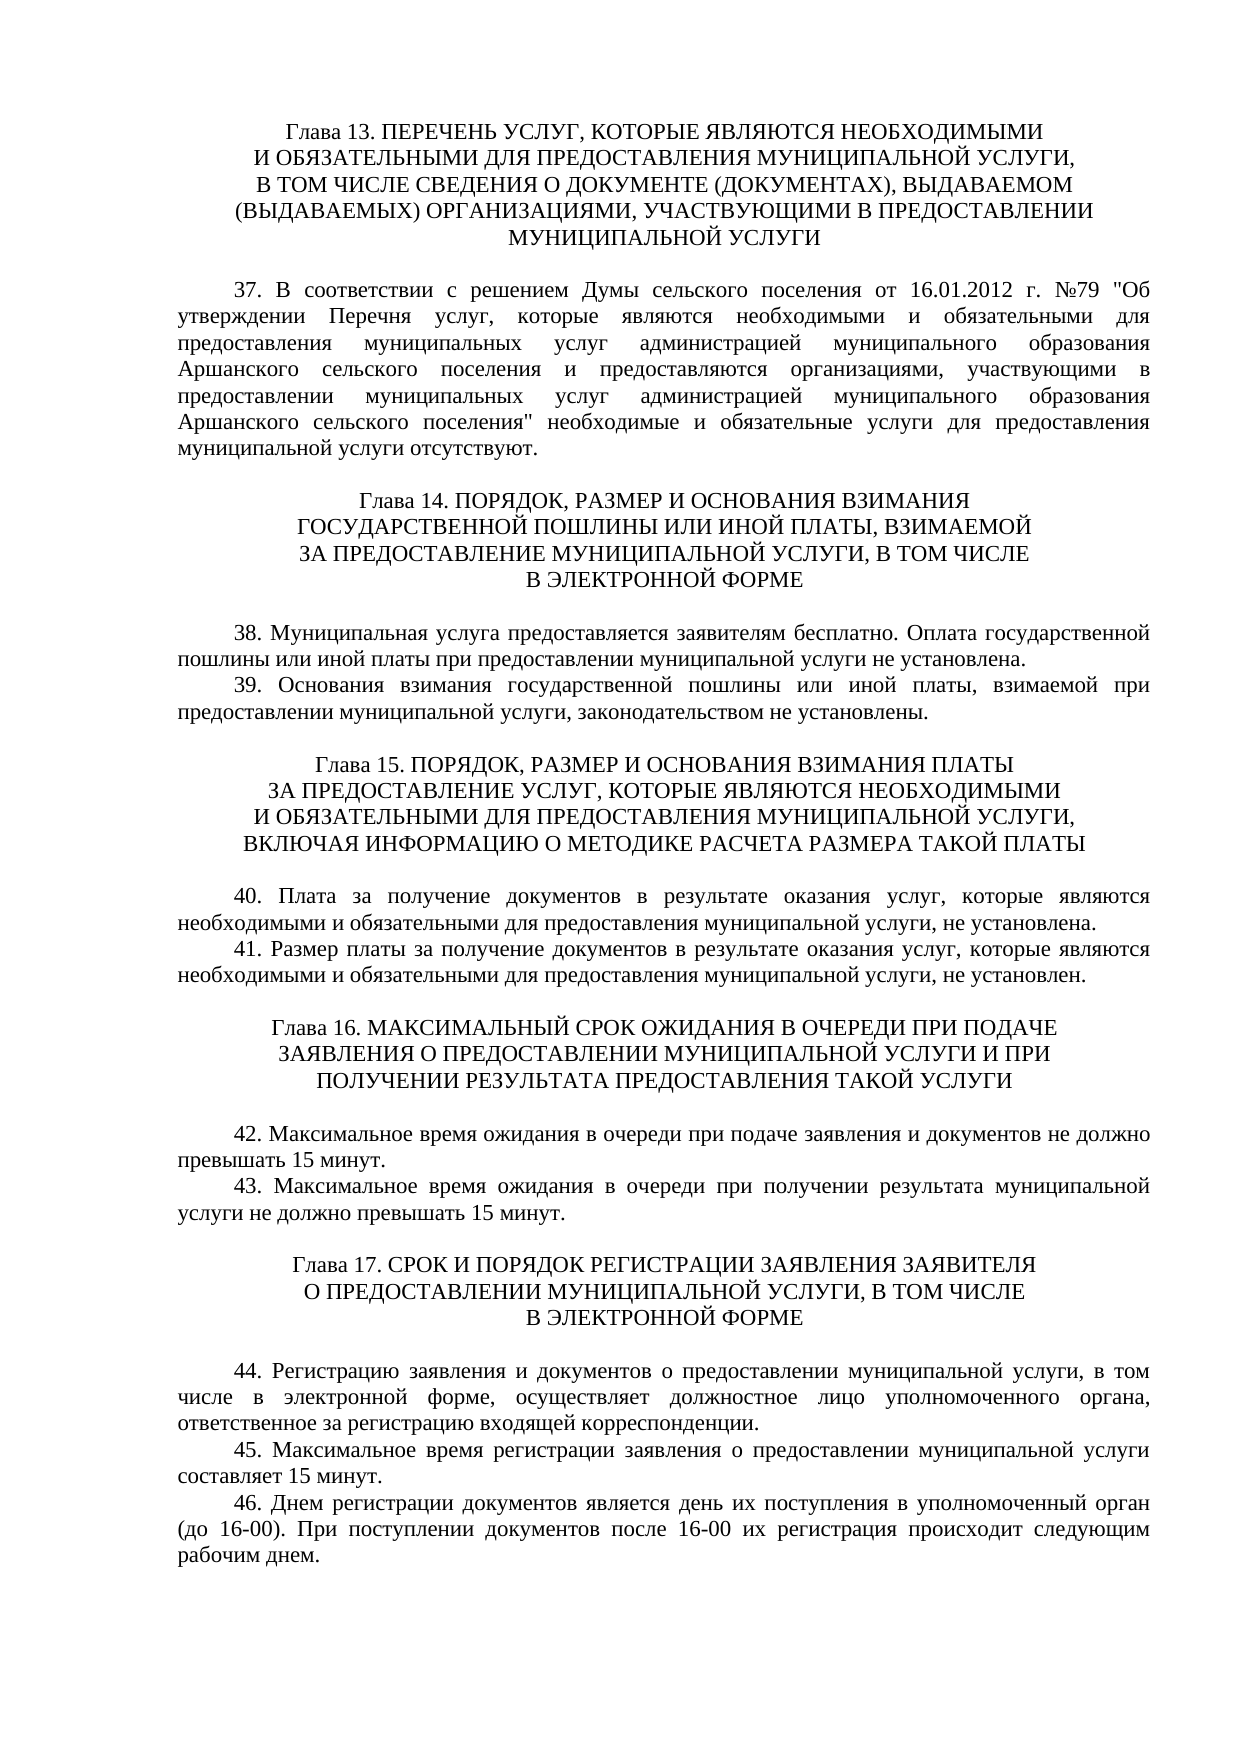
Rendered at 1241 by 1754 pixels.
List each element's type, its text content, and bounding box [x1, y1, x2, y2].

text 40. Плата за получение документов в результате оказания услуг, которые являются необходимыми и обязательными для предоставления муниципальной услуги, не установлена. [177, 882, 1152, 935]
text МУНИЦИПАЛЬНОЙ УСЛУГИ [177, 223, 1152, 250]
text ЗАЯВЛЕНИЯ О ПРЕДОСТАВЛЕНИИ МУНИЦИПАЛЬНОЙ УСЛУГИ И ПРИ [177, 1041, 1152, 1067]
text ЗА ПРЕДОСТАВЛЕНИЕ МУНИЦИПАЛЬНОЙ УСЛУГИ, В ТОМ ЧИСЛЕ [177, 540, 1152, 566]
text ВКЛЮЧАЯ ИНФОРМАЦИЮ О МЕТОДИКЕ РАСЧЕТА РАЗМЕРА ТАКОЙ ПЛАТЫ [177, 830, 1152, 856]
text 43. Максимальное время ожидания в очереди при получении результата муниципальной услуги не должно превышать 15 минут. [177, 1172, 1152, 1225]
text (ВЫДАВАЕМЫХ) ОРГАНИЗАЦИЯМИ, УЧАСТВУЮЩИМИ В ПРЕДОСТАВЛЕНИИ [177, 197, 1152, 223]
text Глава 14. ПОРЯДОК, РАЗМЕР И ОСНОВАНИЯ ВЗИМАНИЯ [177, 487, 1152, 513]
text О ПРЕДОСТАВЛЕНИИ МУНИЦИПАЛЬНОЙ УСЛУГИ, В ТОМ ЧИСЛЕ [177, 1278, 1152, 1304]
text Глава 13. ПЕРЕЧЕНЬ УСЛУГ, КОТОРЫЕ ЯВЛЯЮТСЯ НЕОБХОДИМЫМИ [177, 118, 1152, 144]
text 44. Регистрацию заявления и документов о предоставлении муниципальной услуги, в том числе в электронной форме, осуществляет должностное лицо уполномоченного органа, ответственное за регистрацию входящей корреспонденции. [177, 1357, 1152, 1436]
text Глава 15. ПОРЯДОК, РАЗМЕР И ОСНОВАНИЯ ВЗИМАНИЯ ПЛАТЫ [177, 751, 1152, 777]
text ГОСУДАРСТВЕННОЙ ПОШЛИНЫ ИЛИ ИНОЙ ПЛАТЫ, ВЗИМАЕМОЙ [177, 513, 1152, 540]
text И ОБЯЗАТЕЛЬНЫМИ ДЛЯ ПРЕДОСТАВЛЕНИЯ МУНИЦИПАЛЬНОЙ УСЛУГИ, [177, 144, 1152, 171]
text ПОЛУЧЕНИИ РЕЗУЛЬТАТА ПРЕДОСТАВЛЕНИЯ ТАКОЙ УСЛУГИ [177, 1067, 1152, 1093]
text ЗА ПРЕДОСТАВЛЕНИЕ УСЛУГ, КОТОРЫЕ ЯВЛЯЮТСЯ НЕОБХОДИМЫМИ [177, 777, 1152, 803]
text Глава 16. МАКСИМАЛЬНЫЙ СРОК ОЖИДАНИЯ В ОЧЕРЕДИ ПРИ ПОДАЧЕ [177, 1014, 1152, 1041]
text И ОБЯЗАТЕЛЬНЫМИ ДЛЯ ПРЕДОСТАВЛЕНИЯ МУНИЦИПАЛЬНОЙ УСЛУГИ, [177, 803, 1152, 830]
text 46. Днем регистрации документов является день их поступления в уполномоченный орган (до 16-00). При поступлении документов после 16-00 их регистрация происходит следующим рабочим днем. [177, 1488, 1152, 1568]
text Глава 17. СРОК И ПОРЯДОК РЕГИСТРАЦИИ ЗАЯВЛЕНИЯ ЗАЯВИТЕЛЯ [177, 1251, 1152, 1278]
text 38. Муниципальная услуга предоставляется заявителям бесплатно. Оплата государственной пошлины или иной платы при предоставлении муниципальной услуги не установлена. [177, 619, 1152, 672]
text В ЭЛЕКТРОННОЙ ФОРМЕ [177, 566, 1152, 592]
text В ЭЛЕКТРОННОЙ ФОРМЕ [177, 1304, 1152, 1330]
text 37. В соответствии с решением Думы сельского поселения от 16.01.2012 г. №79 "Об утверждении Перечня услуг, которые являются необходимыми и обязательными для предоставления муниципальных услуг администрацией муниципального образования Аршанского сельского поселения и предоставляются организациями, участвующими в предоставлении муниципальных услуг администрацией муниципального образования Аршанского сельского поселения" необходимые и обязательные услуги для предоставления муниципальной услуги отсутствуют. [177, 276, 1152, 461]
text В ТОМ ЧИСЛЕ СВЕДЕНИЯ О ДОКУМЕНТЕ (ДОКУМЕНТАХ), ВЫДАВАЕМОМ [177, 171, 1152, 197]
text 45. Максимальное время регистрации заявления о предоставлении муниципальной услуги составляет 15 минут. [177, 1436, 1152, 1488]
text 39. Основания взимания государственной пошлины или иной платы, взимаемой при предоставлении муниципальной услуги, законодательством не установлены. [177, 672, 1152, 724]
text 42. Максимальное время ожидания в очереди при подаче заявления и документов не должно превышать 15 минут. [177, 1119, 1152, 1172]
text 41. Размер платы за получение документов в результате оказания услуг, которые являются необходимыми и обязательными для предоставления муниципальной услуги, не установлен. [177, 935, 1152, 988]
